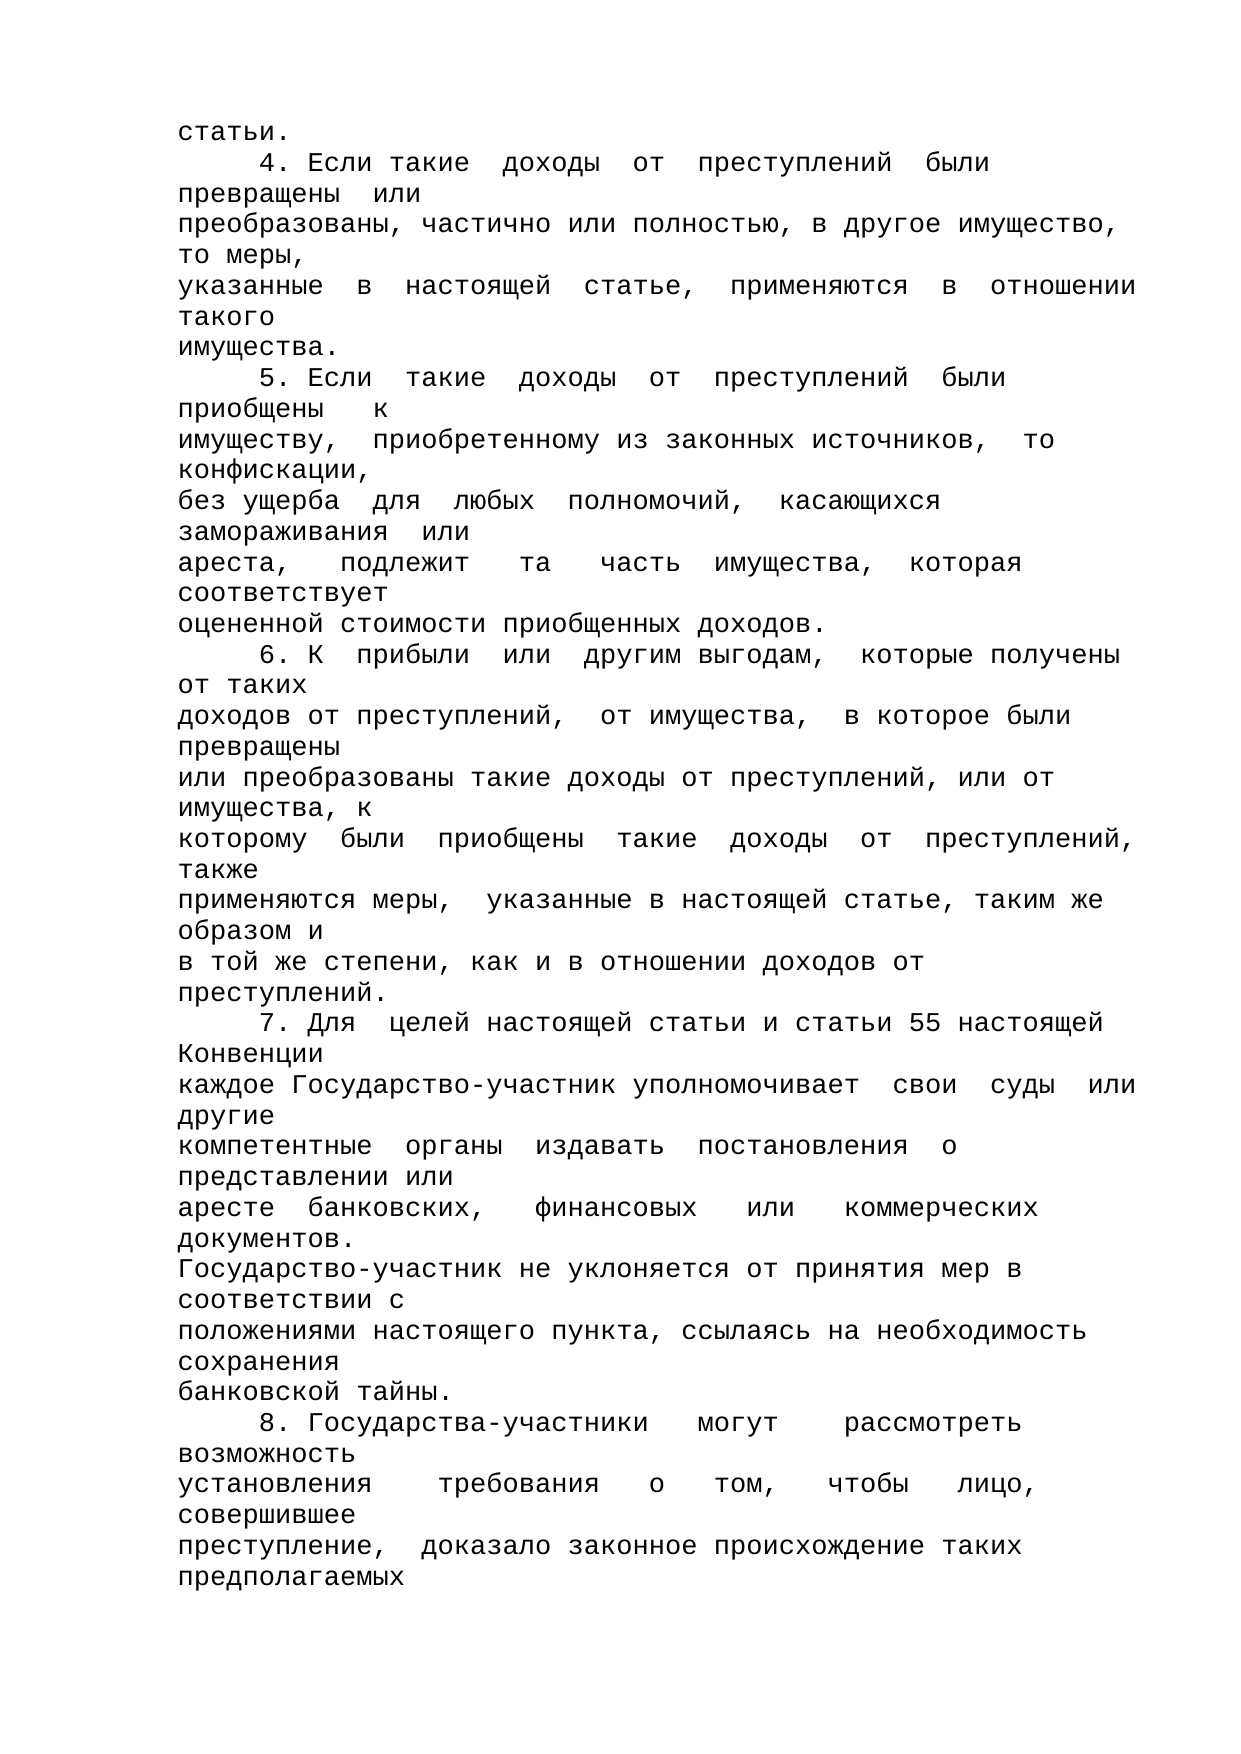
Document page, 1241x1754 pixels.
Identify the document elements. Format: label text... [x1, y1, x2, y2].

text доходов от преступлений, от имущества, в которое были превращены [177, 702, 1152, 763]
text положениями настоящего пункта, ссылаясь на необходимость сохранения [177, 1317, 1152, 1378]
text аресте банковских, финансовых или коммерческих документов. [177, 1194, 1152, 1255]
text преобразованы, частично или полностью, в другое имущество, то меры, [177, 210, 1152, 272]
text которому были приобщены такие доходы от преступлений, также [177, 825, 1152, 886]
text 6. К прибыли или другим выгодам, которые получены от таких [177, 641, 1152, 702]
text применяются меры, указанные в настоящей статье, таким же образом и [177, 886, 1152, 948]
text 4. Если такие доходы от преступлений были превращены или [177, 149, 1152, 210]
text 5. Если такие доходы от преступлений были приобщены к [177, 364, 1152, 425]
text статьи. [177, 118, 1152, 149]
text оцененной стоимости приобщенных доходов. [177, 610, 1152, 641]
text компетентные органы издавать постановления о представлении или [177, 1132, 1152, 1194]
text установления требования о том, чтобы лицо, совершившее [177, 1470, 1152, 1532]
text указанные в настоящей статье, применяются в отношении такого [177, 272, 1152, 333]
text или преобразованы такие доходы от преступлений, или от имущества, к [177, 763, 1152, 825]
text преступление, доказало законное происхождение таких предполагаемых [177, 1532, 1152, 1593]
text имуществу, приобретенному из законных источников, то конфискации, [177, 425, 1152, 487]
text без ущерба для любых полномочий, касающихся замораживания или [177, 487, 1152, 548]
text каждое Государство-участник уполномочивает свои суды или другие [177, 1071, 1152, 1132]
text имущества. [177, 333, 1152, 364]
text в той же степени, как и в отношении доходов от преступлений. [177, 948, 1152, 1009]
text 7. Для целей настоящей статьи и статьи 55 настоящей Конвенции [177, 1009, 1152, 1071]
text банковской тайны. [177, 1378, 1152, 1409]
text 8. Государства-участники могут рассмотреть возможность [177, 1409, 1152, 1470]
text Государство-участник не уклоняется от принятия мер в соответствии с [177, 1255, 1152, 1317]
text ареста, подлежит та часть имущества, которая соответствует [177, 548, 1152, 610]
